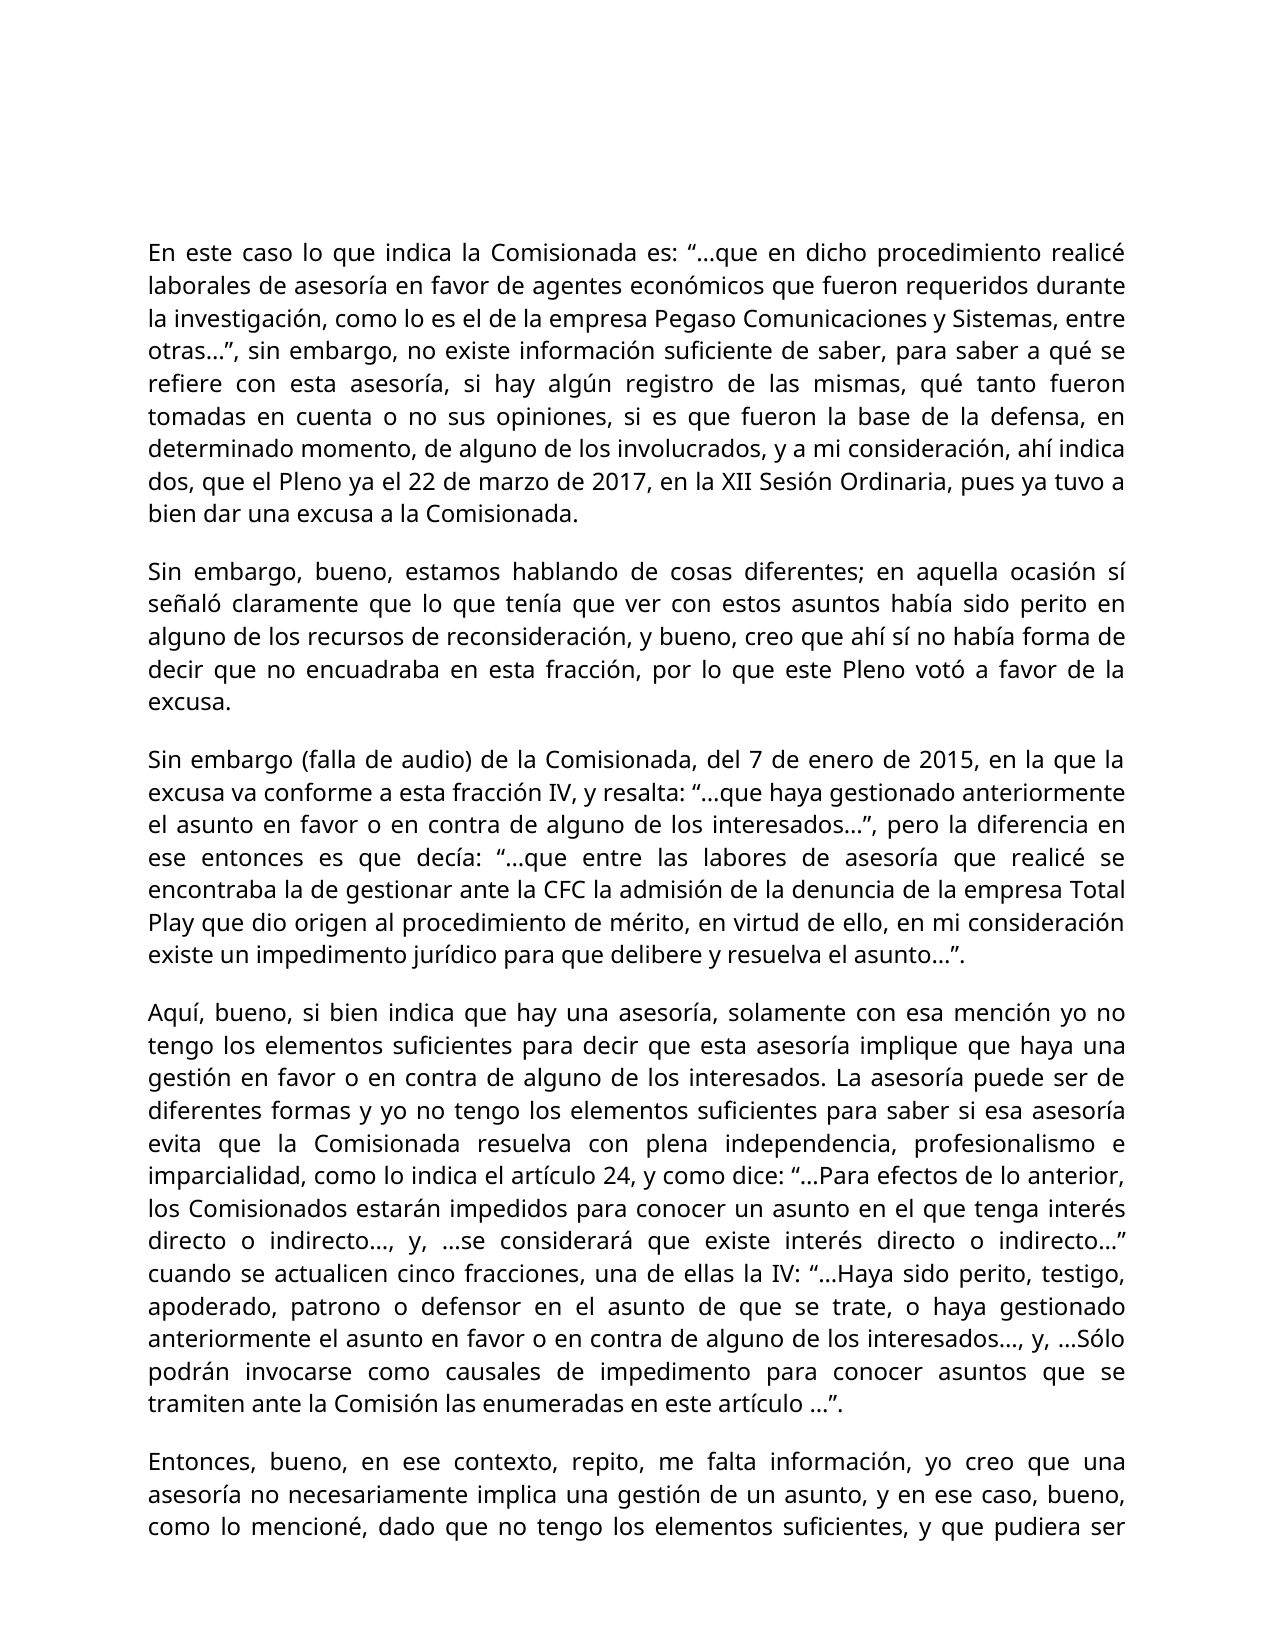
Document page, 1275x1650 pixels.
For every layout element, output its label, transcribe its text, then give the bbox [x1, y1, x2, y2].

text Sin embargo, bueno, estamos hablando de cosas diferentes; en aquella ocasión sí señaló claramente que lo que tenía que ver con estos asuntos había sido perito en alguno de los recursos de reconsideración, y bueno, creo que ahí sí no había forma de decir que no encuadraba en esta fracción, por lo que este Pleno votó a favor de la excusa. [148, 555, 1127, 718]
text Aquí, bueno, si bien indica que hay una asesoría, solamente con esa mención yo no tengo los elementos suficientes para decir que esta asesoría implique que haya una gestión en favor o en contra de alguno de los interesados. La asesoría puede ser de diferentes formas y yo no tengo los elementos suficientes para saber si esa asesoría evita que la Comisionada resuelva con plena independencia, profesionalismo e imparcialidad, como lo indica el artículo 24, y como dice: “…Para efectos de lo anterior, los Comisionados estarán impedidos para conocer un asunto en el que tenga interés directo o indirecto…, y, …se considerará que existe interés directo o indirecto…” cuando se actualicen cinco fracciones, una de ellas la IV: “…Haya sido perito, testigo, apoderado, patrono o defensor en el asunto de que se trate, o haya gestionado anteriormente el asunto en favor o en contra de alguno de los interesados…, y, …Sólo podrán invocarse como causales de impedimento para conocer asuntos que se tramiten ante la Comisión las enumeradas en este artículo …”. [148, 996, 1127, 1420]
text En este caso lo que indica la Comisionada es: “…que en dicho procedimiento realicé laborales de asesoría en favor de agentes económicos que fueron requeridos durante la investigación, como lo es el de la empresa Pegaso Comunicaciones y Sistemas, entre otras…”, sin embargo, no existe información suficiente de saber, para saber a qué se refiere con esta asesoría, si hay algún registro de las mismas, qué tanto fueron tomadas en cuenta o no sus opiniones, si es que fueron la base de la defensa, en determinado momento, de alguno de los involucrados, y a mi consideración, ahí indica dos, que el Pleno ya el 22 de marzo de 2017, en la XII Sesión Ordinaria, pues ya tuvo a bien dar una excusa a la Comisionada. [148, 236, 1127, 530]
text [148, 1445, 1127, 1543]
text Sin embargo (falla de audio) de la Comisionada, del 7 de enero de 2015, en la que la excusa va conforme a esta fracción IV, y resalta: “…que haya gestionado anteriormente el asunto en favor o en contra de alguno de los interesados…”, pero la diferencia en ese entonces es que decía: “…que entre las labores de asesoría que realicé se encontraba la de gestionar ante la CFC la admisión de la denuncia de la empresa Total Play que dio origen al procedimiento de mérito, en virtud de ello, en mi consideración existe un impedimento jurídico para que delibere y resuelva el asunto…”. [148, 743, 1127, 971]
